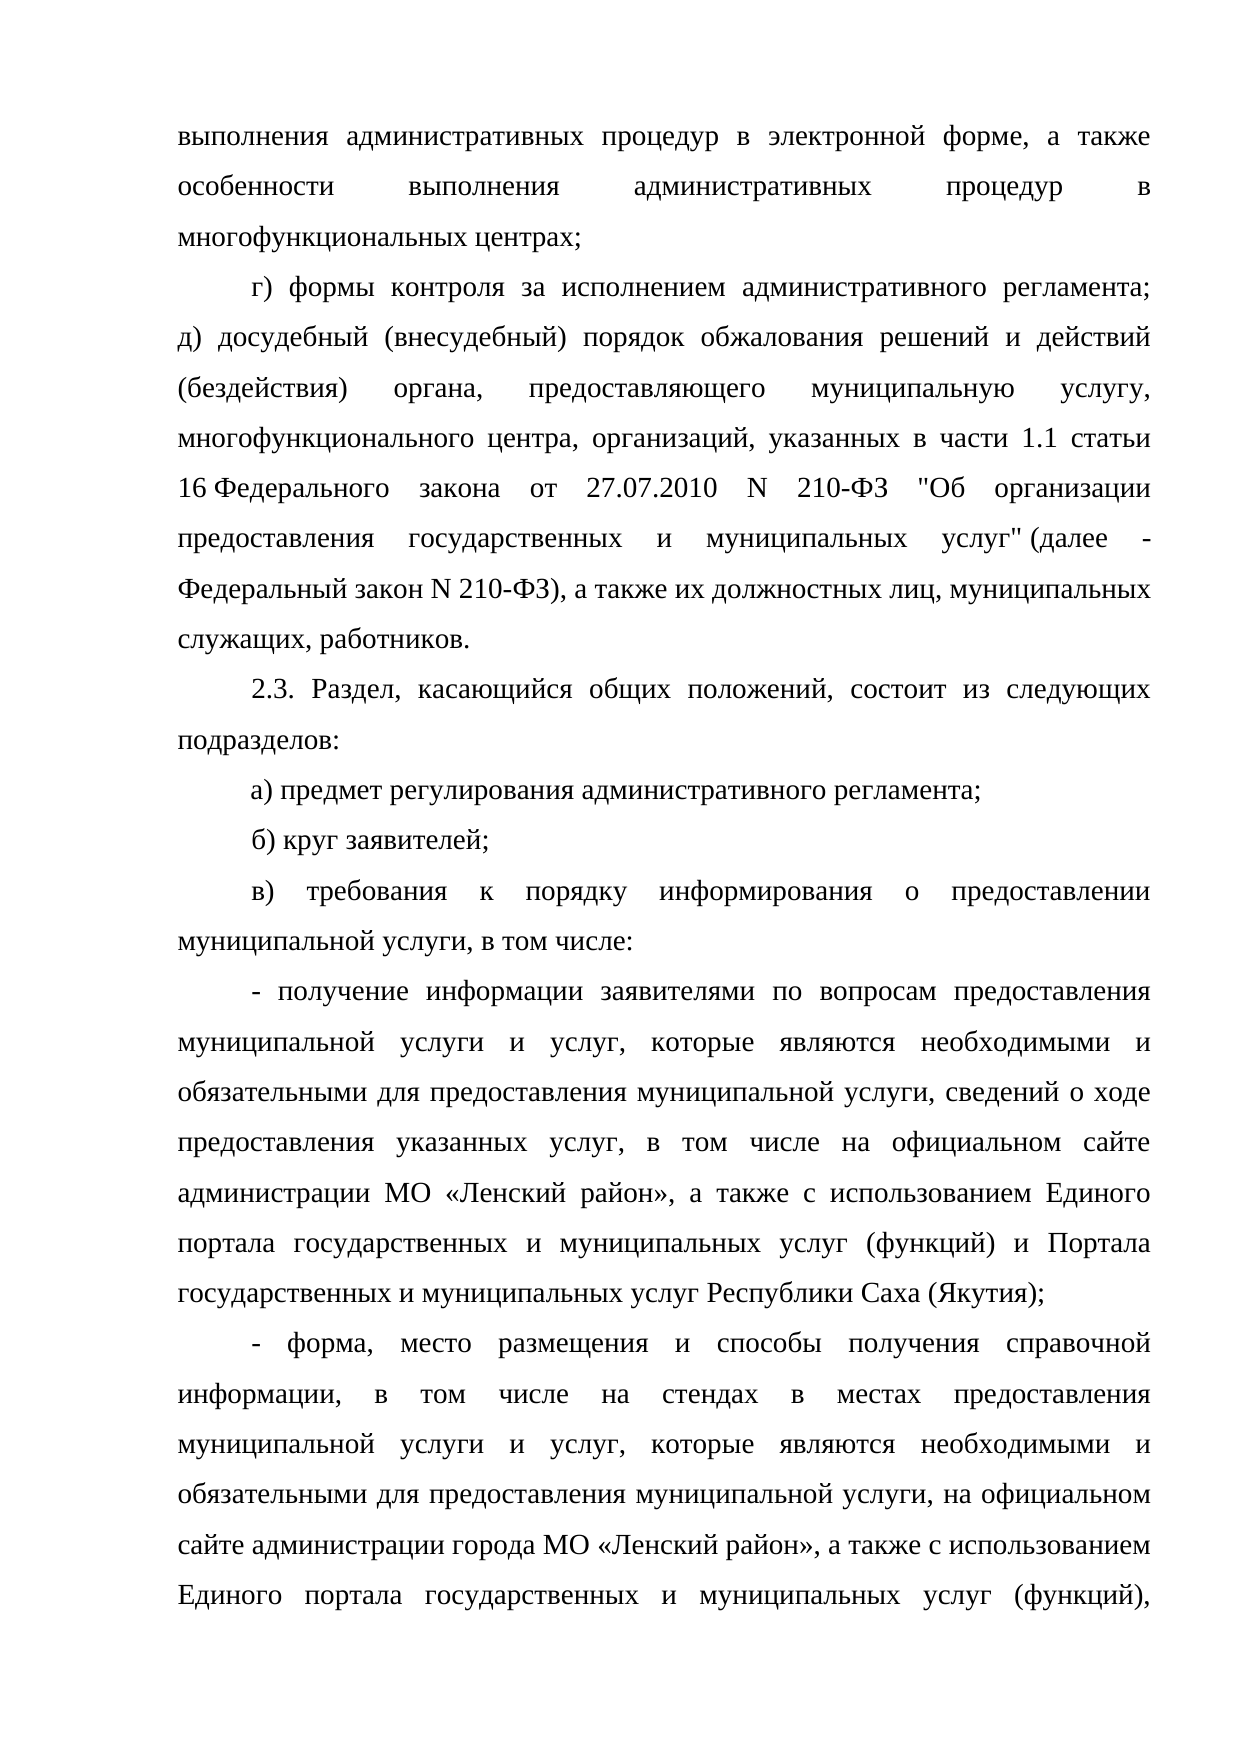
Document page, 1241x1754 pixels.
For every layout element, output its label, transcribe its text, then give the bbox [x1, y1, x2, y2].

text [177, 1326, 1152, 1611]
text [177, 118, 1152, 252]
text в) требования к порядку информирования о предоставлении муниципальной услуги, в том числе: [177, 873, 1152, 957]
text б) круг заявителей; [177, 822, 1152, 856]
text - получение информации заявителями по вопросам предоставления муниципальной услуги и услуг, которые являются необходимыми и обязательными для предоставления муниципальной услуги, сведений о ходе предоставления указанных услуг, в том числе на официальном сайте администрации МО «Ленский район», а также с использованием Единого портала государственных и муниципальных услуг (функций) и Портала государственных и муниципальных услуг Республики Саха (Якутия); [177, 973, 1152, 1309]
text 2.3. Раздел, касающийся общих положений, состоит из следующих подразделов: а) предмет регулирования административного регламента; [177, 672, 1152, 806]
text г) формы контроля за исполнением административного регламента; д) досудебный (внесудебный) порядок обжалования решений и действий (бездействия) органа, предоставляющего муниципальную услугу, многофункционального центра, организаций, указанных в части 1.1 статьи 16 Федерального закона от 27.07.2010 N 210-ФЗ "Об организации предоставления государственных и муниципальных услуг" (далее - Федеральный закон N 210-ФЗ), а также их должностных лиц, муниципальных служащих, работников. [177, 269, 1152, 655]
